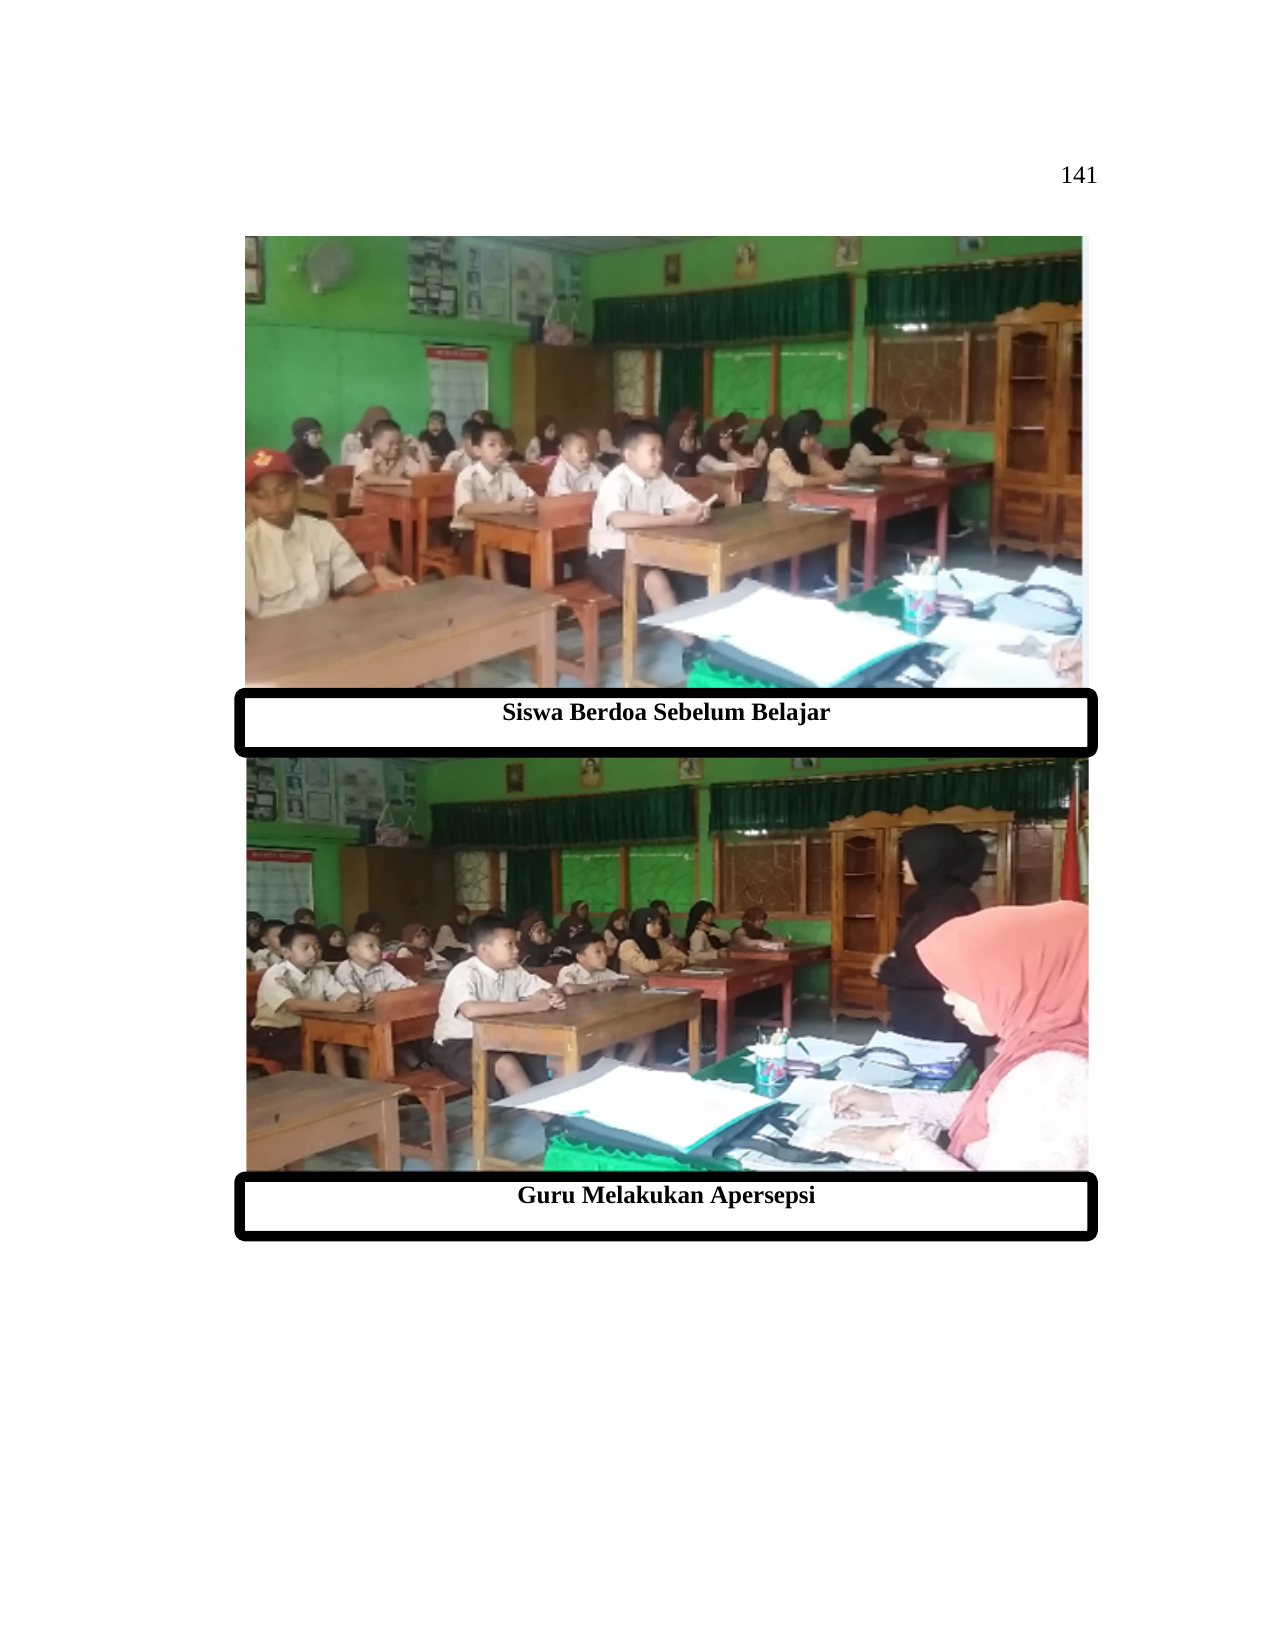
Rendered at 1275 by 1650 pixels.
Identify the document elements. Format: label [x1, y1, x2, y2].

picture [245, 236, 1089, 687]
picture [245, 758, 1089, 1171]
